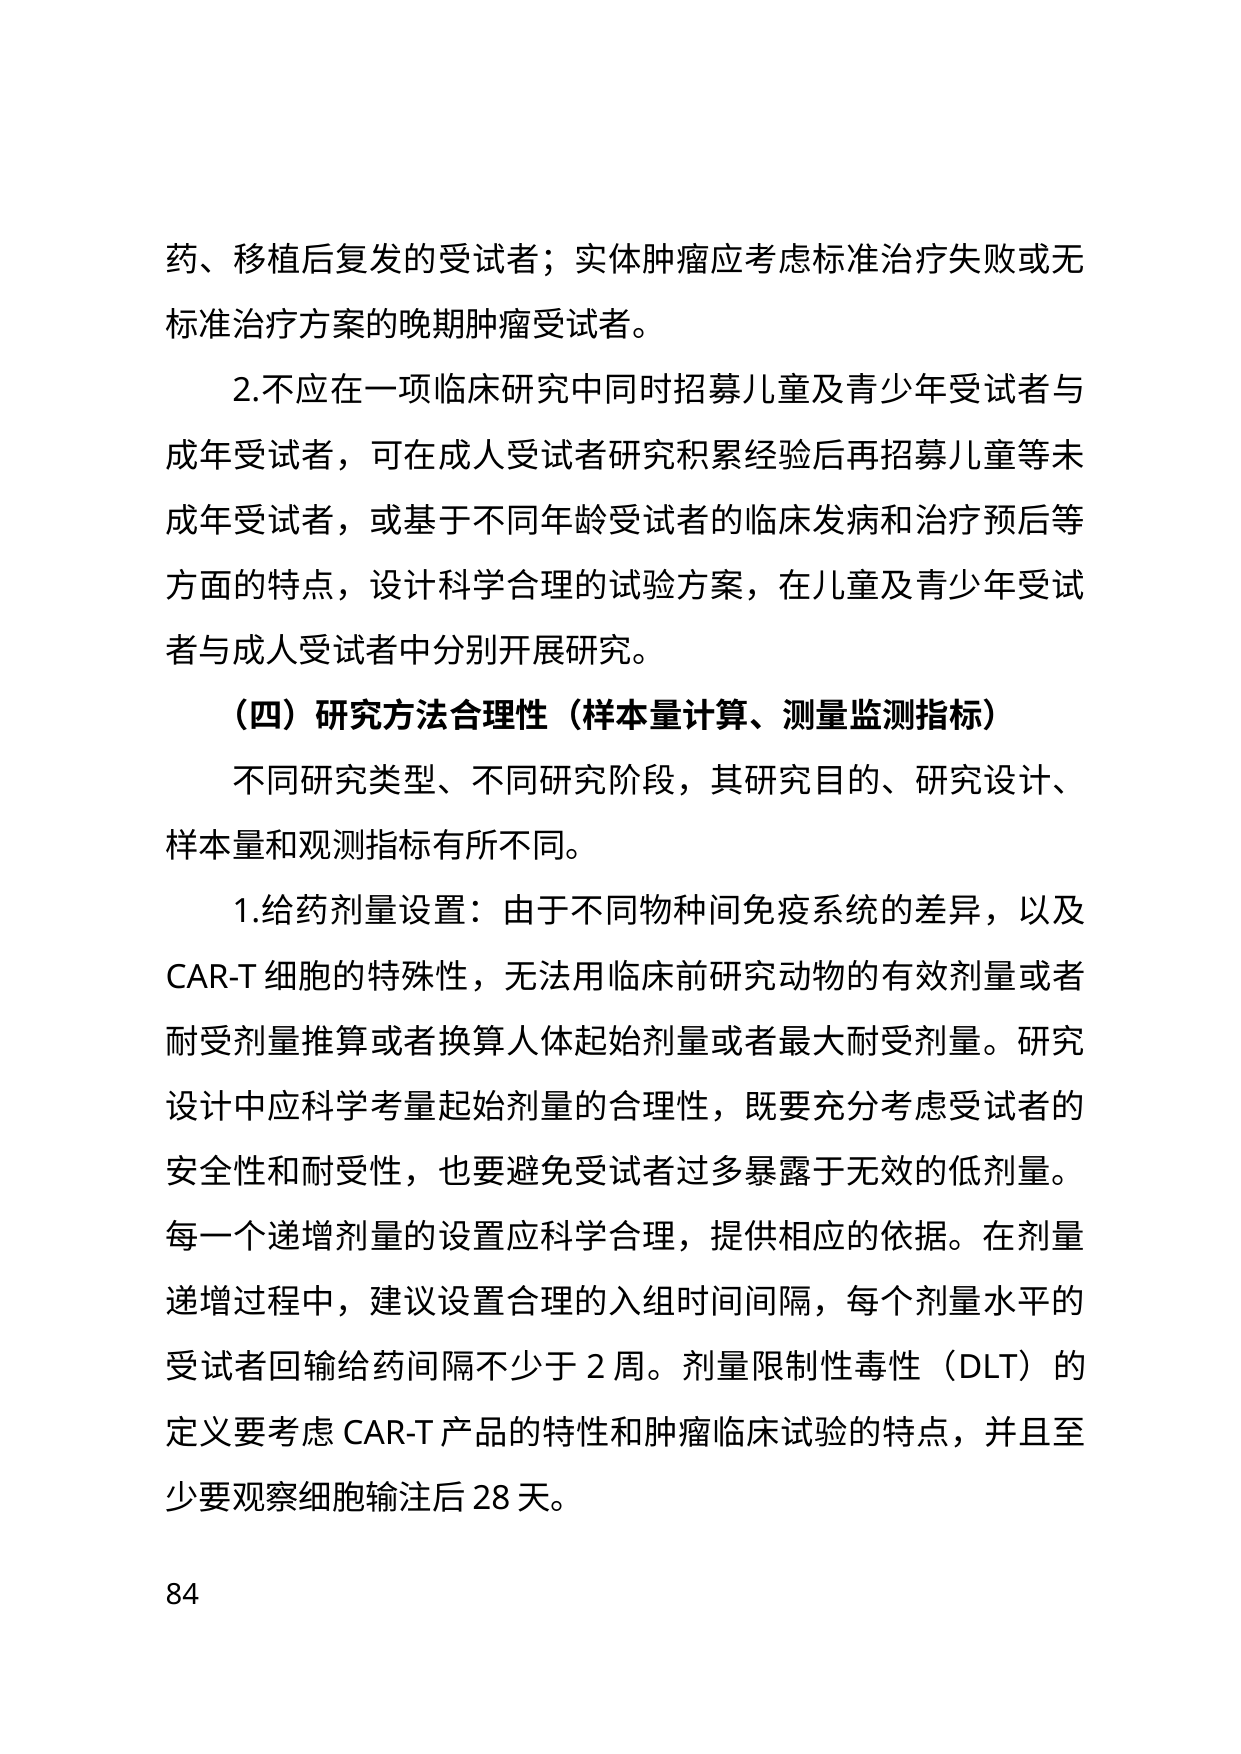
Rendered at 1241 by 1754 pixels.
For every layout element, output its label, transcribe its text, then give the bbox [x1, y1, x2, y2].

text 1.给药剂量设置：由于不同物种间免疫系统的差异，以及CAR-T细胞的特殊性，无法用临床前研究动物的有效剂量或者耐受剂量推算或者换算人体起始剂量或者最大耐受剂量。研究设计中应科学考量起始剂量的合理性，既要充分考虑受试者的安全性和耐受性，也要避免受试者过多暴露于无效的低剂量。每一个递增剂量的设置应科学合理，提供相应的依据。在剂量递增过程中，建议设置合理的入组时间间隔，每个剂量水平的受试者回输给药间隔不少于2周。剂量限制性毒性（DLT）的定义要考虑CAR-T产品的特性和肿瘤临床试验的特点，并且至少要观察细胞输注后28天。 [165, 884, 1087, 1519]
text 不同研究类型、不同研究阶段，其研究目的、研究设计、样本量和观测指标有所不同。 [165, 754, 1087, 867]
text （四）研究方法合理性（样本量计算、测量监测指标） [165, 689, 1087, 737]
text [165, 233, 1087, 346]
text 2.不应在一项临床研究中同时招募儿童及青少年受试者与成年受试者，可在成人受试者研究积累经验后再招募儿童等未成年受试者，或基于不同年龄受试者的临床发病和治疗预后等方面的特点，设计科学合理的试验方案，在儿童及青少年受试者与成人受试者中分别开展研究。 [165, 363, 1087, 672]
